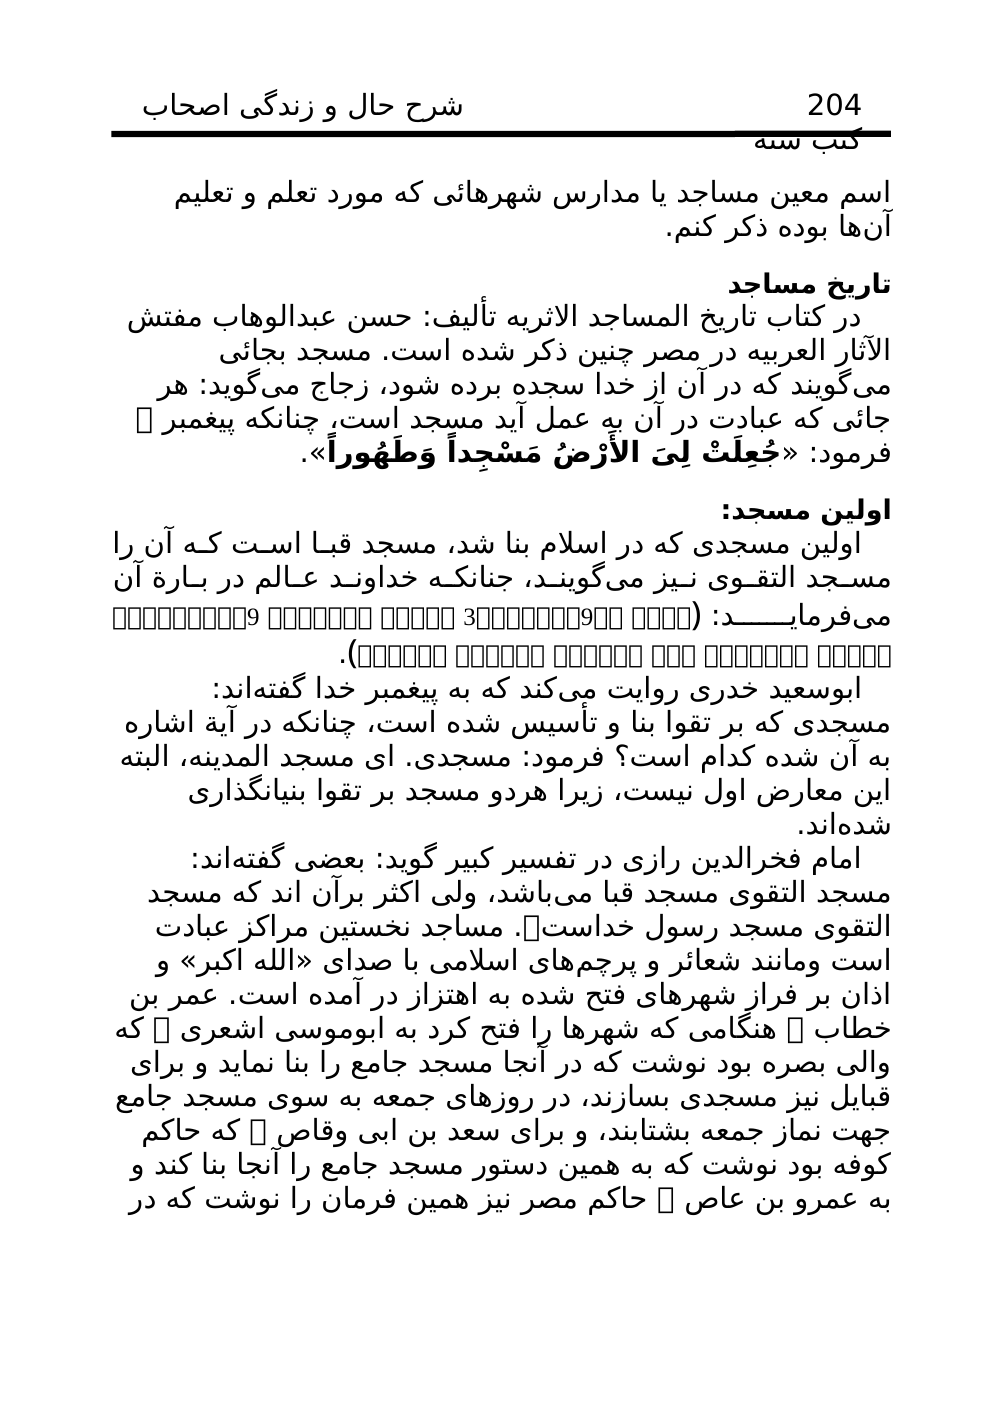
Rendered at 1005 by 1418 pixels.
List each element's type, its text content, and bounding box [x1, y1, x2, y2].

text در کتاب تاریخ المساجد الاثریه تألیف: حسن عبدالوهاب مفتش الآثار العربیه در مصر چنین ذکر شده است. مسجد بجائی می‌گویند که در آن از خدا سجده برده شود، زجاج می‌گوید: هر جائی که عبادت در آن به عمل آید مسجد است، چنانکه پیغمبر فرمود: «جُعِلَتْ لِىَ الأَرْضُ مَسْجِداً وَطَهُوراً». [112, 300, 892, 469]
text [112, 175, 892, 243]
text تاریخ مساجد [112, 268, 892, 300]
text ابوسعید خدری روایت می‌کند که به پیغمبر خدا گفته‌اند: مسجدی که بر تقوا بنا و تأسیس شده است، چنانکه در آیة اشاره به آن شده کدام است؟ فرمود: مسجدی. ای مسجد المدینه، البته این معارض اول نیست، زیرا هردو مسجد بر تقوا بنیانگذاری شده‌اند. [112, 672, 892, 842]
text اولین مسجدی که در اسلام بنا شد، مسجد قبا است که آن را مسجد التقوی نیز می‌گویند، جنانکه خداوند عالم در بارة آن می‌فرماید: ﴿ ﴾. [112, 526, 892, 672]
text اولین مسجد: [112, 494, 892, 526]
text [112, 842, 892, 1215]
